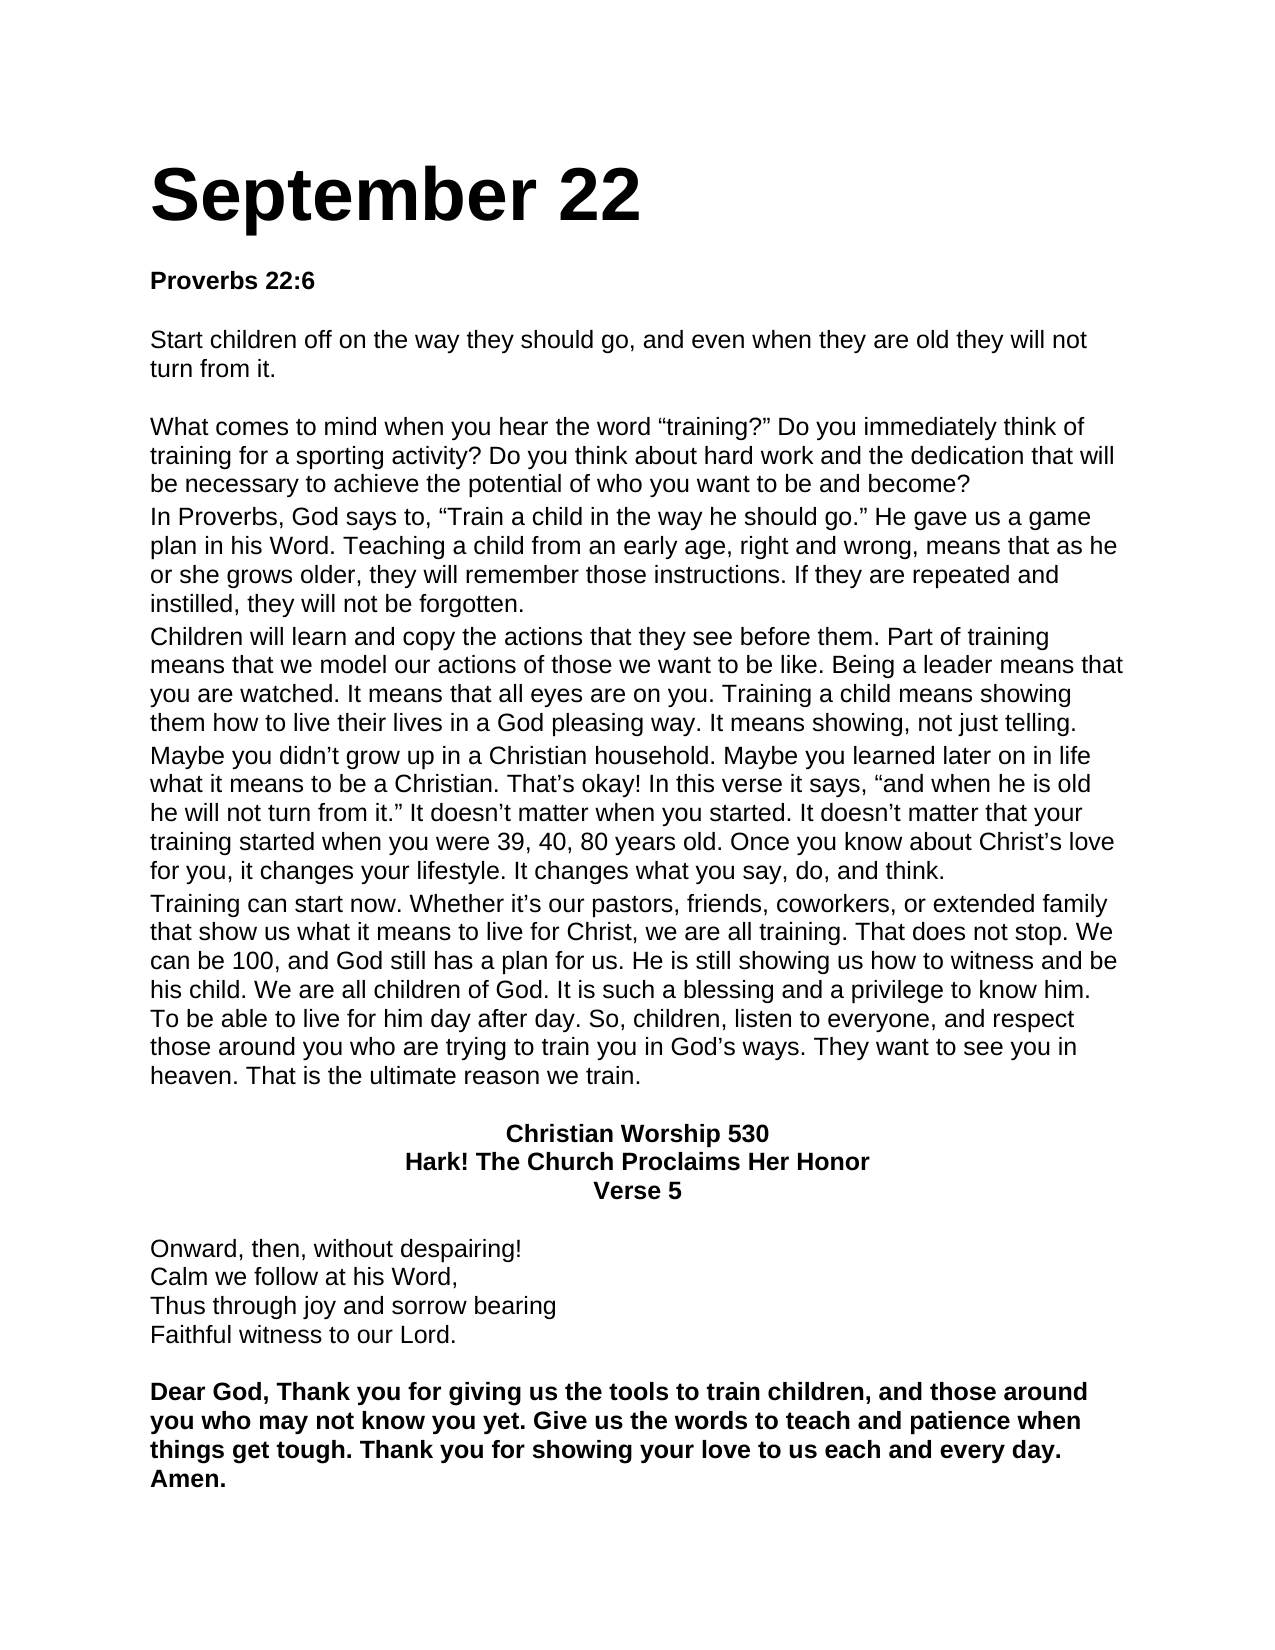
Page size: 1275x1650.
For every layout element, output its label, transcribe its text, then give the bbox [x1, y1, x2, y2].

text Dear God, Thank you for giving us the tools to train children, and those around you who may not know you yet. Give us the words to teach and patience when things get tough. Thank you for showing your love to us each and every day. Amen. [150, 1377, 1125, 1492]
text Faithful witness to our Lord. [150, 1320, 1125, 1348]
text Maybe you didn’t grow up in a Christian household. Maybe you learned later on in life what it means to be a Christian. That’s okay! In this verse it says, “and when he is old he will not turn from it.” It doesn’t matter when you started. It doesn’t matter that your training started when you were 39, 40, 80 years old. Once you know about Christ’s love for you, it changes your lifestyle. It changes what you say, do, and think. [150, 741, 1125, 884]
text What comes to mind when you hear the word “training?” Do you immediately think of training for a sporting activity? Do you think about hard work and the dedication that will be necessary to achieve the potential of who you want to be and become? [150, 412, 1125, 498]
text Proverbs 22:6 [150, 266, 1125, 295]
text Start children off on the way they should go, and even when they are old they will not turn from it. [150, 324, 1125, 383]
text Hark! The Church Proclaims Her Honor [150, 1147, 1125, 1176]
text September 22 [150, 150, 1125, 236]
text Calm we follow at his Word, [150, 1262, 1125, 1291]
text Christian Worship 530 [150, 1118, 1125, 1147]
text Training can start now. Whether it’s our pastors, friends, coworkers, or extended family that show us what it means to live for Christ, we are all training. That does not stop. We can be 100, and God still has a plan for us. He is still showing us how to witness and be his child. We are all children of God. It is such a blessing and a privilege to know him. To be able to live for him day after day. So, children, listen to everyone, and respect those around you who are trying to train you in God’s ways. They want to see you in heaven. That is the ultimate reason we train. [150, 888, 1125, 1090]
text Verse 5 [150, 1176, 1125, 1205]
text Onward, then, without despairing! [150, 1233, 1125, 1262]
text In Proverbs, God says to, “Train a child in the way he should go.” He gave us a game plan in his Word. Teaching a child from an early age, right and wrong, means that as he or she grows older, they will remember those instructions. If they are repeated and instilled, they will not be forgotten. [150, 502, 1125, 617]
text Thus through joy and sorrow bearing [150, 1291, 1125, 1320]
text Children will learn and copy the actions that they see before them. Part of training means that we model our actions of those we want to be like. Being a leader means that you are watched. It means that all eyes are on you. Training a child means showing them how to live their lives in a God pleasing way. It means showing, not just telling. [150, 621, 1125, 736]
